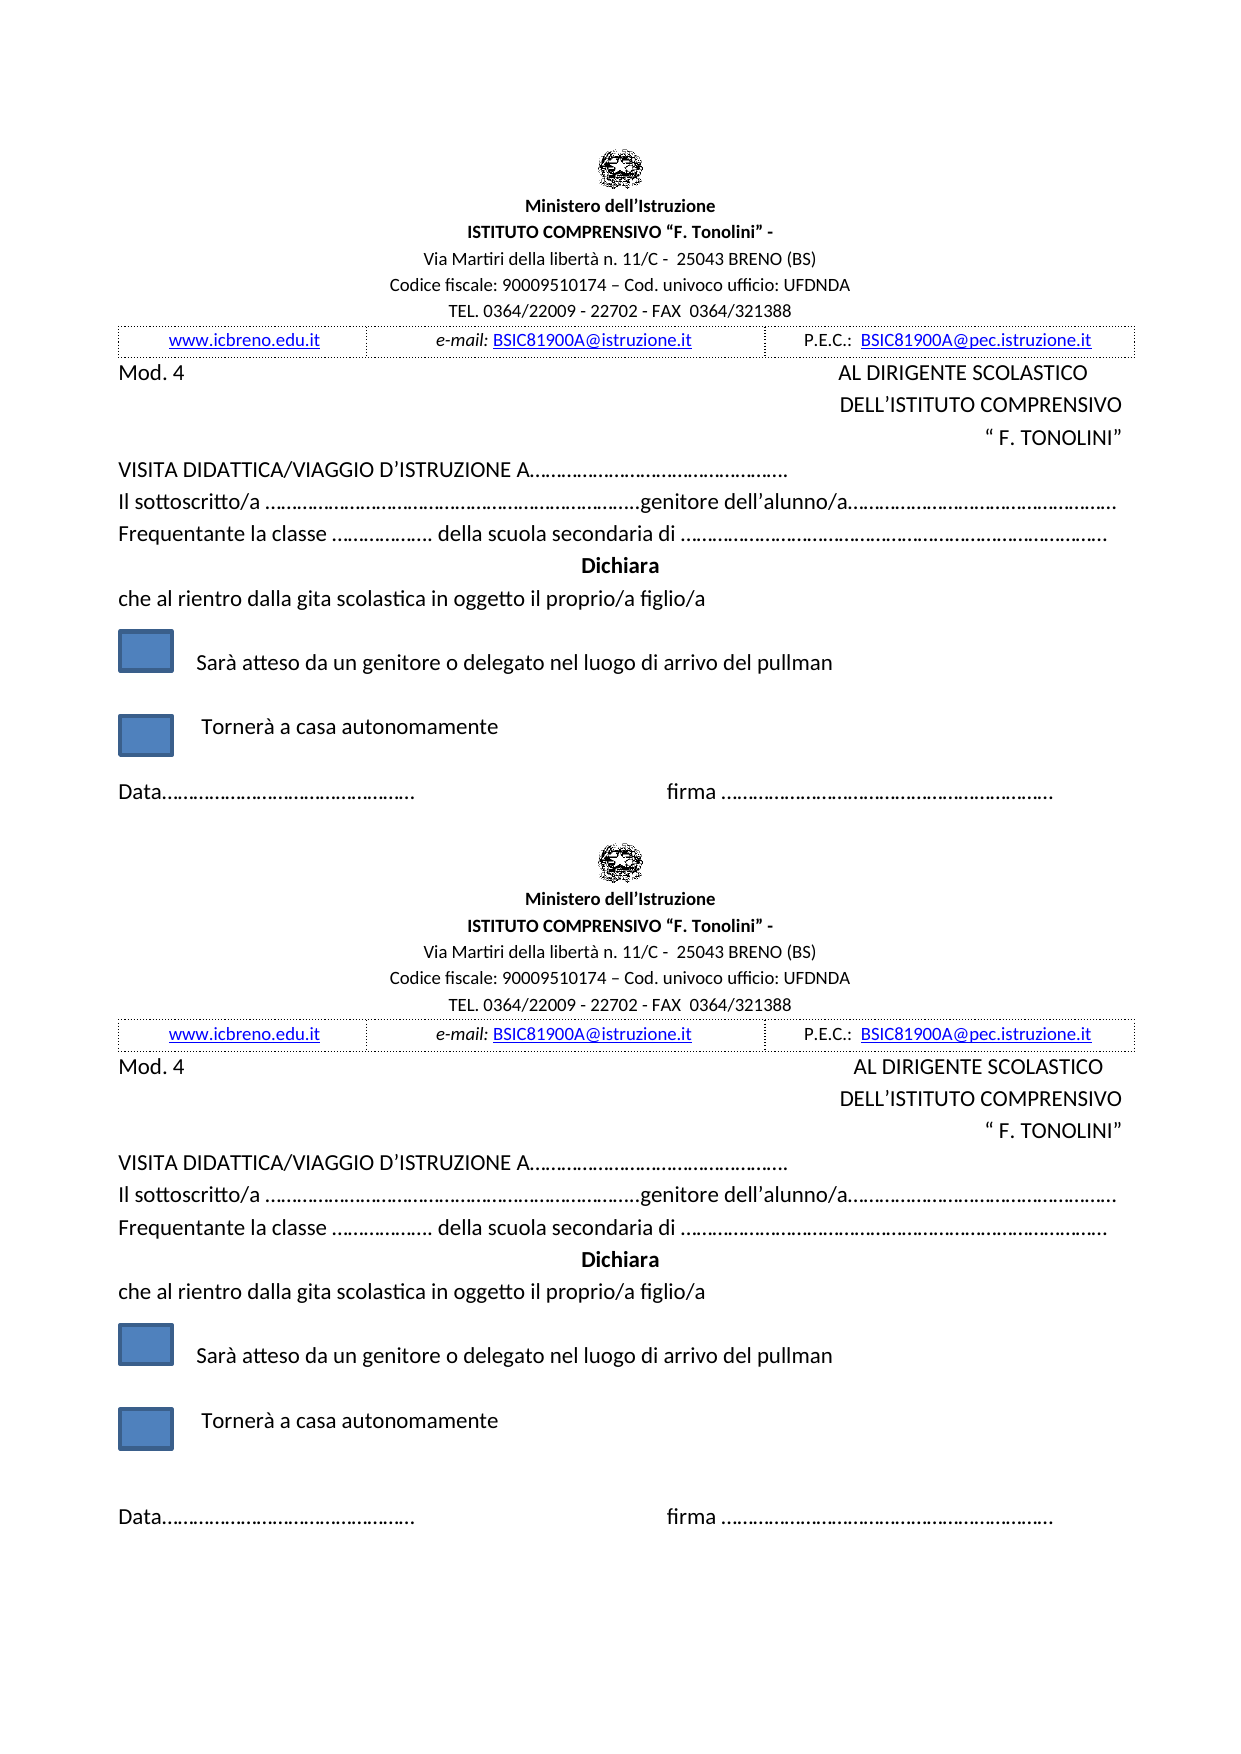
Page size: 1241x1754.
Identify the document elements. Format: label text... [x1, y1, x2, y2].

text Codice fiscale: 90009510174 – Cod. univoco ufficio: UFDNDA [118, 273, 1122, 296]
text Data………………………………………… firma ……………………………………………………… [118, 777, 1122, 805]
picture [595, 147, 646, 190]
table_header www.icbreno.edu.it [119, 326, 366, 357]
text Dichiara [118, 551, 1122, 579]
text Sarà atteso da un genitore o delegato nel luogo di arrivo del pullman [118, 648, 1122, 676]
text ISTITUTO COMPRENSIVO “F. Tonolini” - [118, 914, 1078, 937]
text Via Martiri della libertà n. 11/C - 25043 BRENO (BS) [118, 940, 1122, 963]
text DELL’ISTITUTO COMPRENSIVO [118, 391, 1122, 418]
text TEL. 0364/22009 - 22702 - FAX 0364/321388 [118, 993, 1122, 1016]
text Tornerà a casa autonomamente [118, 712, 1122, 740]
text DELL’ISTITUTO COMPRENSIVO [118, 1084, 1122, 1112]
text Sarà atteso da un genitore o delegato nel luogo di arrivo del pullman [118, 1342, 1122, 1369]
table_header e-mail: BSIC81900A@istruzione.it [366, 326, 765, 357]
text Ministero dell’Istruzione [118, 194, 1078, 217]
text Frequentante la classe ………………. della scuola secondaria di ……………………………………………………………………… [118, 519, 1122, 547]
text Mod. 4 AL DIRIGENTE SCOLASTICO [118, 358, 1122, 386]
text Ministero dell’Istruzione [118, 887, 1078, 910]
text che al rientro dalla gita scolastica in oggetto il proprio/a figlio/a [118, 584, 1122, 612]
text Dichiara [118, 1245, 1122, 1273]
table_header P.E.C.: BSIC81900A@pec.istruzione.it [765, 326, 1134, 357]
text Mod. 4 AL DIRIGENTE SCOLASTICO [118, 1052, 1122, 1080]
text Tornerà a casa autonomamente [118, 1406, 1122, 1434]
text Via Martiri della libertà n. 11/C - 25043 BRENO (BS) [118, 247, 1122, 269]
text VISITA DIDATTICA/VIAGGIO D’ISTRUZIONE A…………………………………………. [118, 1148, 1122, 1176]
table_header P.E.C.: BSIC81900A@pec.istruzione.it [765, 1019, 1134, 1051]
text Data………………………………………… firma ……………………………………………………… [118, 1502, 1122, 1531]
text VISITA DIDATTICA/VIAGGIO D’ISTRUZIONE A…………………………………………. [118, 455, 1122, 483]
text Il sottoscritto/a ……………………………………………………………..genitore dell’alunno/a…………………………………………… [118, 1181, 1122, 1209]
text Codice fiscale: 90009510174 – Cod. univoco ufficio: UFDNDA [118, 967, 1122, 989]
text che al rientro dalla gita scolastica in oggetto il proprio/a figlio/a [118, 1277, 1122, 1305]
text “ F. TONOLINI” [118, 423, 1122, 451]
table_header e-mail: BSIC81900A@istruzione.it [366, 1019, 765, 1051]
table_header www.icbreno.edu.it [119, 1019, 366, 1051]
text Il sottoscritto/a ……………………………………………………………..genitore dell’alunno/a…………………………………………… [118, 487, 1122, 515]
text Frequentante la classe ………………. della scuola secondaria di ……………………………………………………………………… [118, 1213, 1122, 1241]
text “ F. TONOLINI” [118, 1116, 1122, 1144]
picture [595, 841, 646, 884]
text TEL. 0364/22009 - 22702 - FAX 0364/321388 [118, 299, 1122, 322]
text ISTITUTO COMPRENSIVO “F. Tonolini” - [118, 220, 1078, 243]
